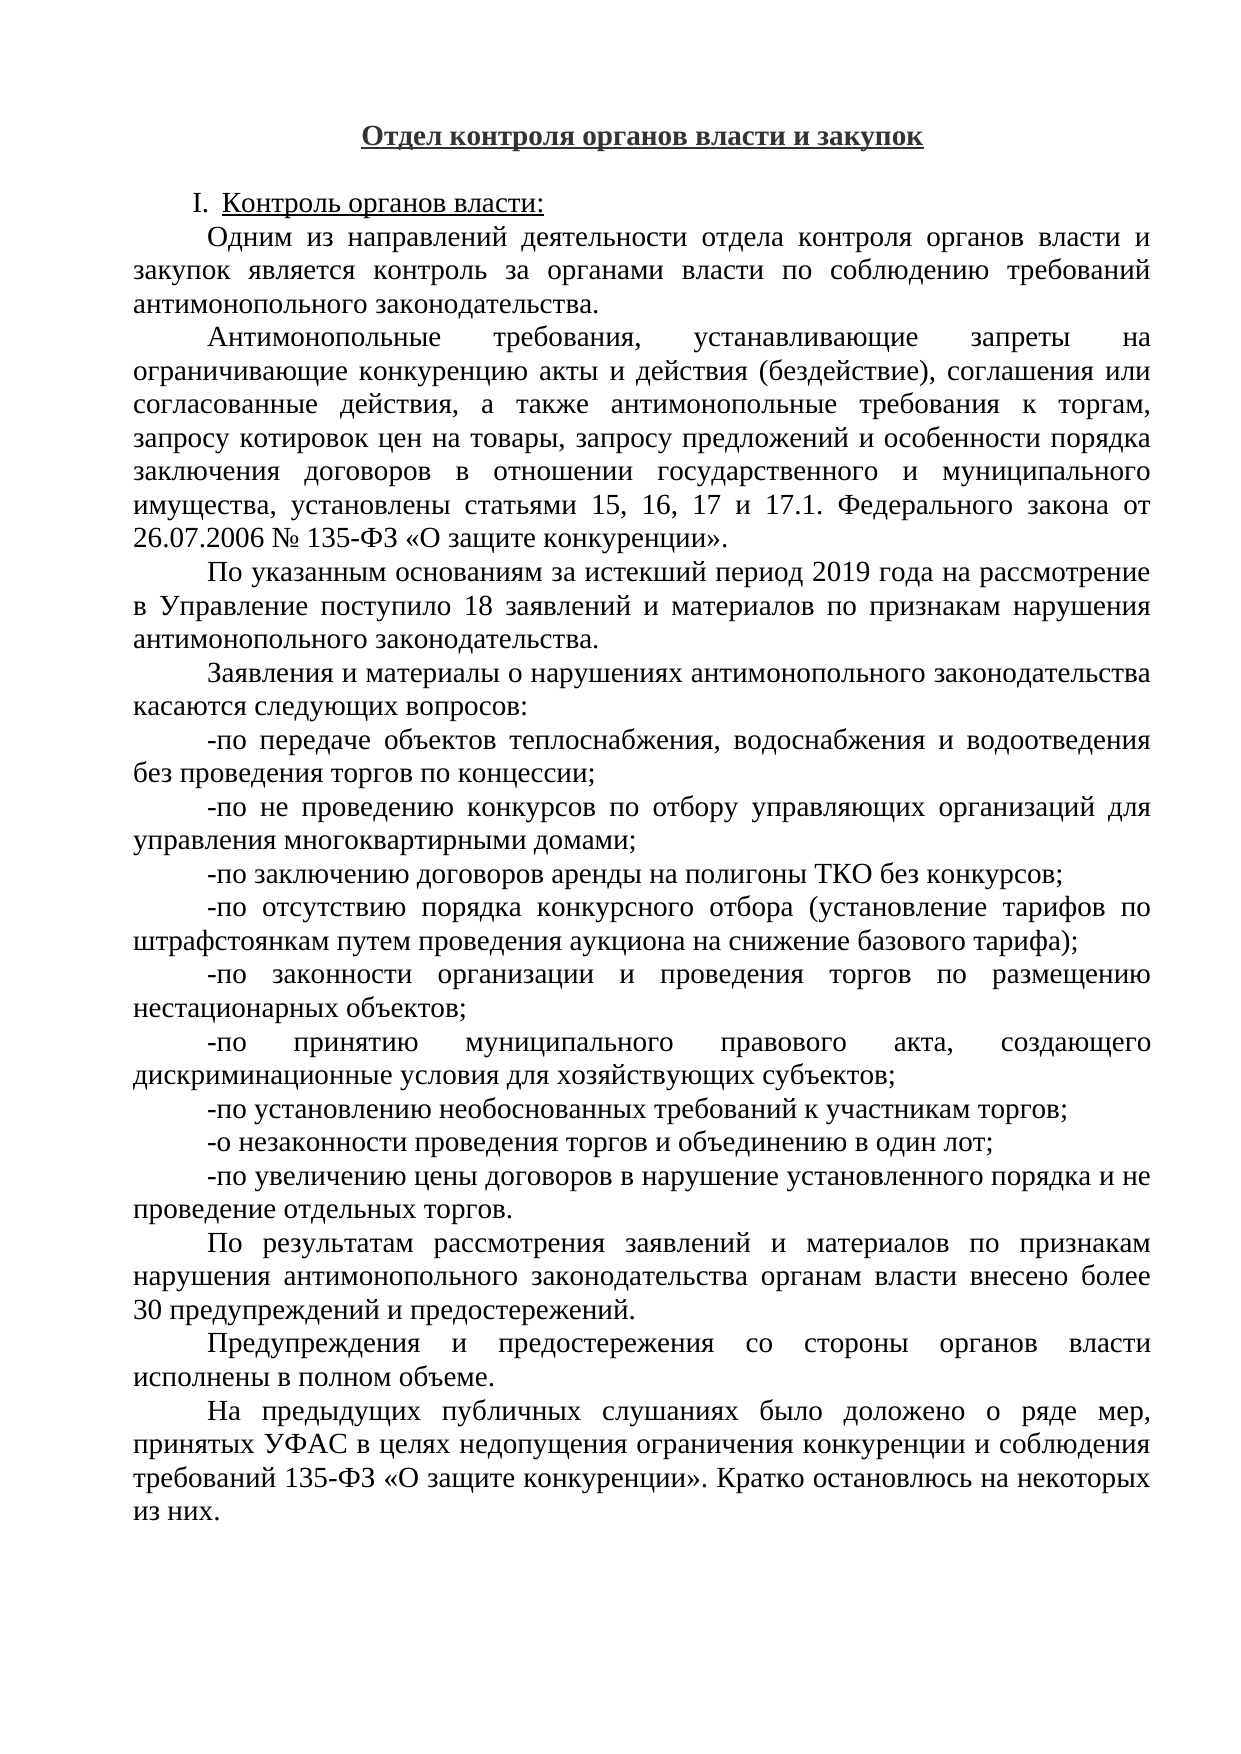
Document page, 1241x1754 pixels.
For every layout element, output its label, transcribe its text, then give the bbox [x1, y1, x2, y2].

list Контроль органов власти: [133, 185, 1152, 219]
text -по заключению договоров аренды на полигоны ТКО без конкурсов; [133, 856, 1152, 889]
text Заявления и материалы о нарушениях антимонопольного законодательства касаются следующих вопросов: [133, 655, 1152, 722]
text -по принятию муниципального правового акта, создающего дискриминационные условия для хозяйствующих субъектов; [133, 1024, 1152, 1091]
text -по передаче объектов теплоснабжения, водоснабжения и водоотведения без проведения торгов по концессии; [133, 722, 1152, 789]
text На предыдущих публичных слушаниях было доложено о ряде мер, принятых УФАС в целях недопущения ограничения конкуренции и соблюдения требований 135-ФЗ «О защите конкуренции». Кратко остановлюсь на некоторых из них. [133, 1393, 1152, 1527]
text Антимонопольные требования, устанавливающие запреты на ограничивающие конкуренцию акты и действия (бездействие), соглашения или согласованные действия, а также антимонопольные требования к торгам, запросу котировок цен на товары, запросу предложений и особенности порядка заключения договоров в отношении государственного и муниципального имущества, установлены статьями 15, 16, 17 и 17.1. Федерального закона от 26.07.2006 № 135-ФЗ «О защите конкуренции». [133, 319, 1152, 554]
text -по не проведению конкурсов по отбору управляющих организаций для управления многоквартирными домами; [133, 789, 1152, 856]
text Одним из направлений деятельности отдела контроля органов власти и закупок является контроль за органами власти по соблюдению требований антимонопольного законодательства. [133, 219, 1152, 319]
text По указанным основаниям за истекший период 2019 года на рассмотрение в Управление поступило 18 заявлений и материалов по признакам нарушения антимонопольного законодательства. [133, 554, 1152, 655]
text Предупреждения и предостережения со стороны органов власти исполнены в полном объеме. [133, 1326, 1152, 1393]
text -по законности организации и проведения торгов по размещению нестационарных объектов; [133, 957, 1152, 1024]
text По результатам рассмотрения заявлений и материалов по признакам нарушения антимонопольного законодательства органам власти внесено более 30 предупреждений и предостережений. [133, 1225, 1152, 1326]
text -по установлению необоснованных требований к участникам торгов; [133, 1091, 1152, 1124]
text -о незаконности проведения торгов и объединению в один лот; [133, 1124, 1152, 1158]
text -по увеличению цены договоров в нарушение установленного порядка и не проведение отдельных торгов. [133, 1158, 1152, 1225]
text Отдел контроля органов власти и закупок [133, 118, 1152, 152]
text -по отсутствию порядка конкурсного отбора (установление тарифов по штрафстоянкам путем проведения аукциона на снижение базового тарифа); [133, 889, 1152, 957]
